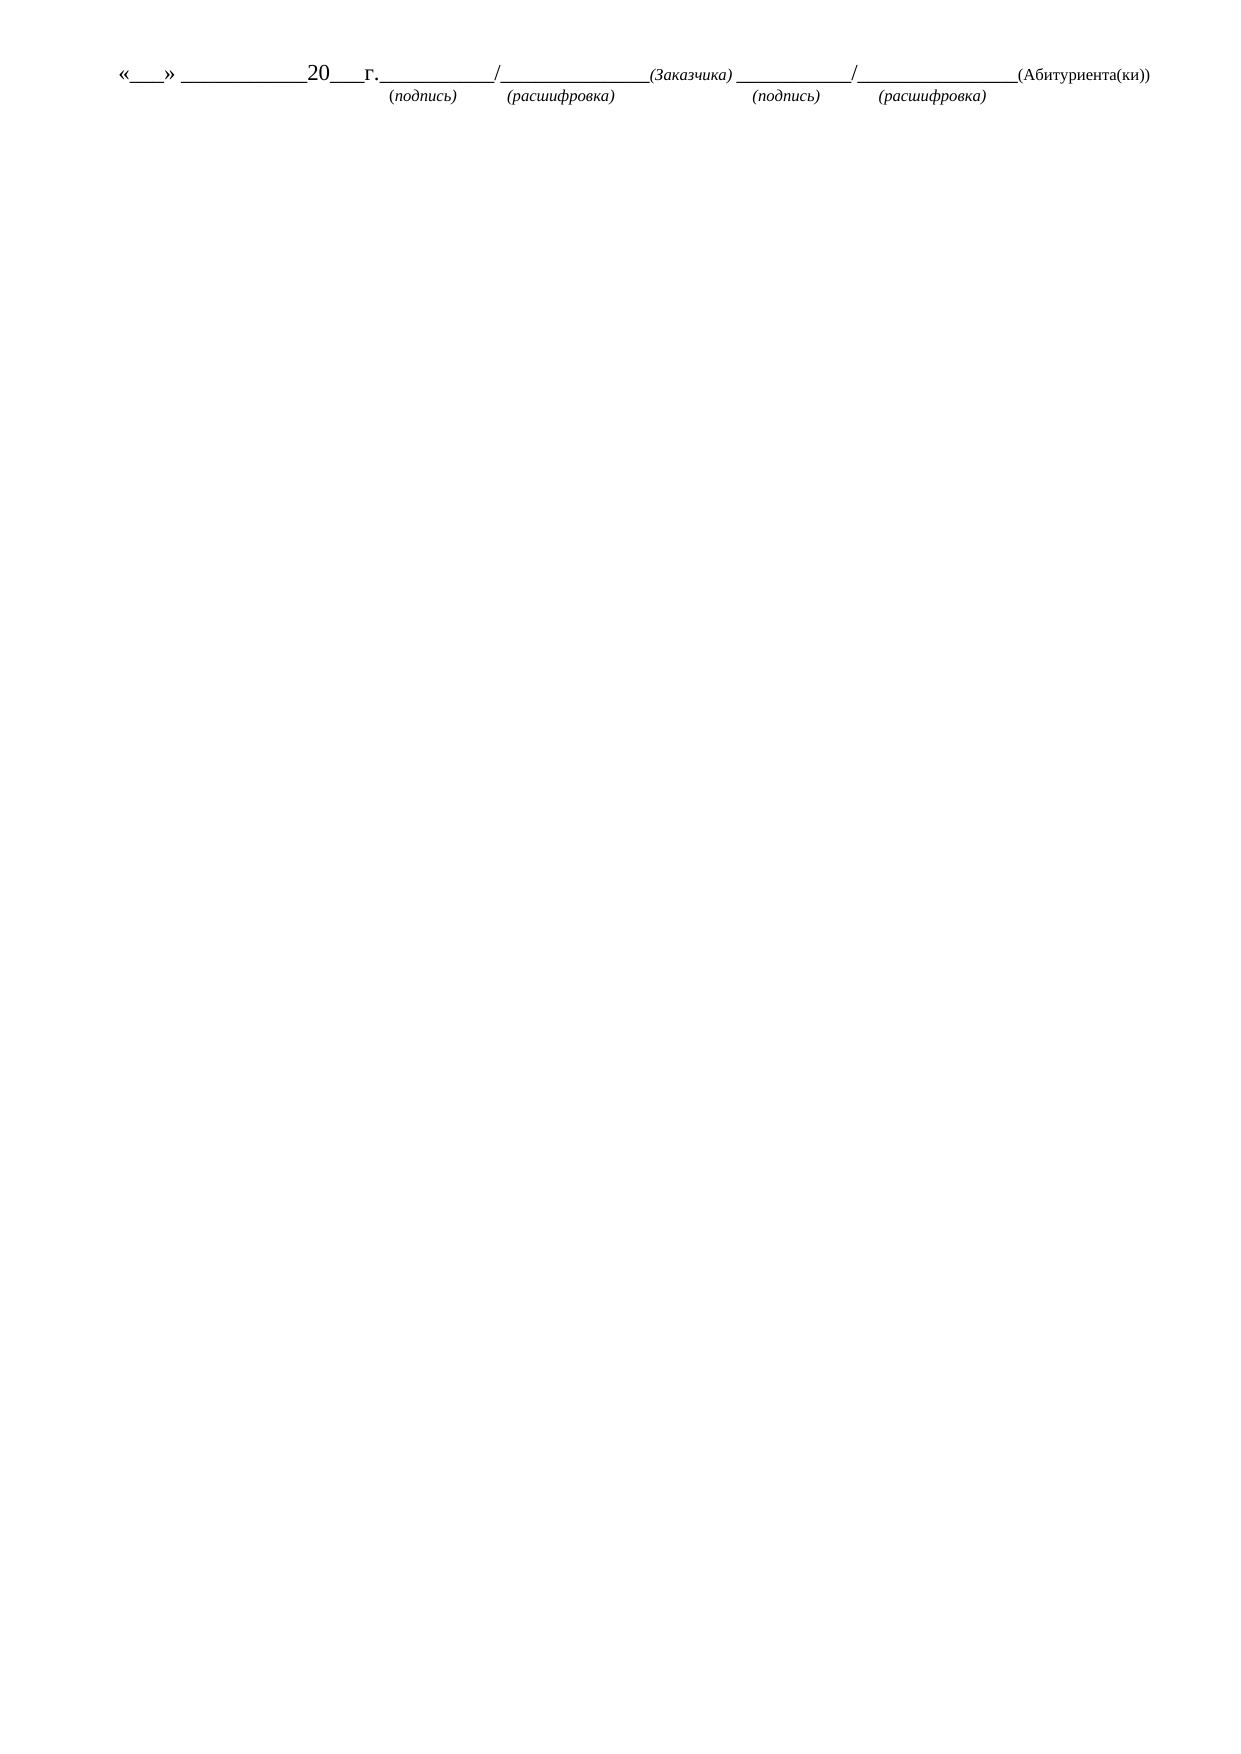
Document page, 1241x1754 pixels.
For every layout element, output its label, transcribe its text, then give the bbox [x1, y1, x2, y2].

text «___» ___________20___г.__________/_____________(Заказчика) __________/______________(Абитуриента(ки)) [118, 59, 1152, 85]
text (подпись) (расшифровка) (подпись) (расшифровка) [118, 85, 1152, 104]
